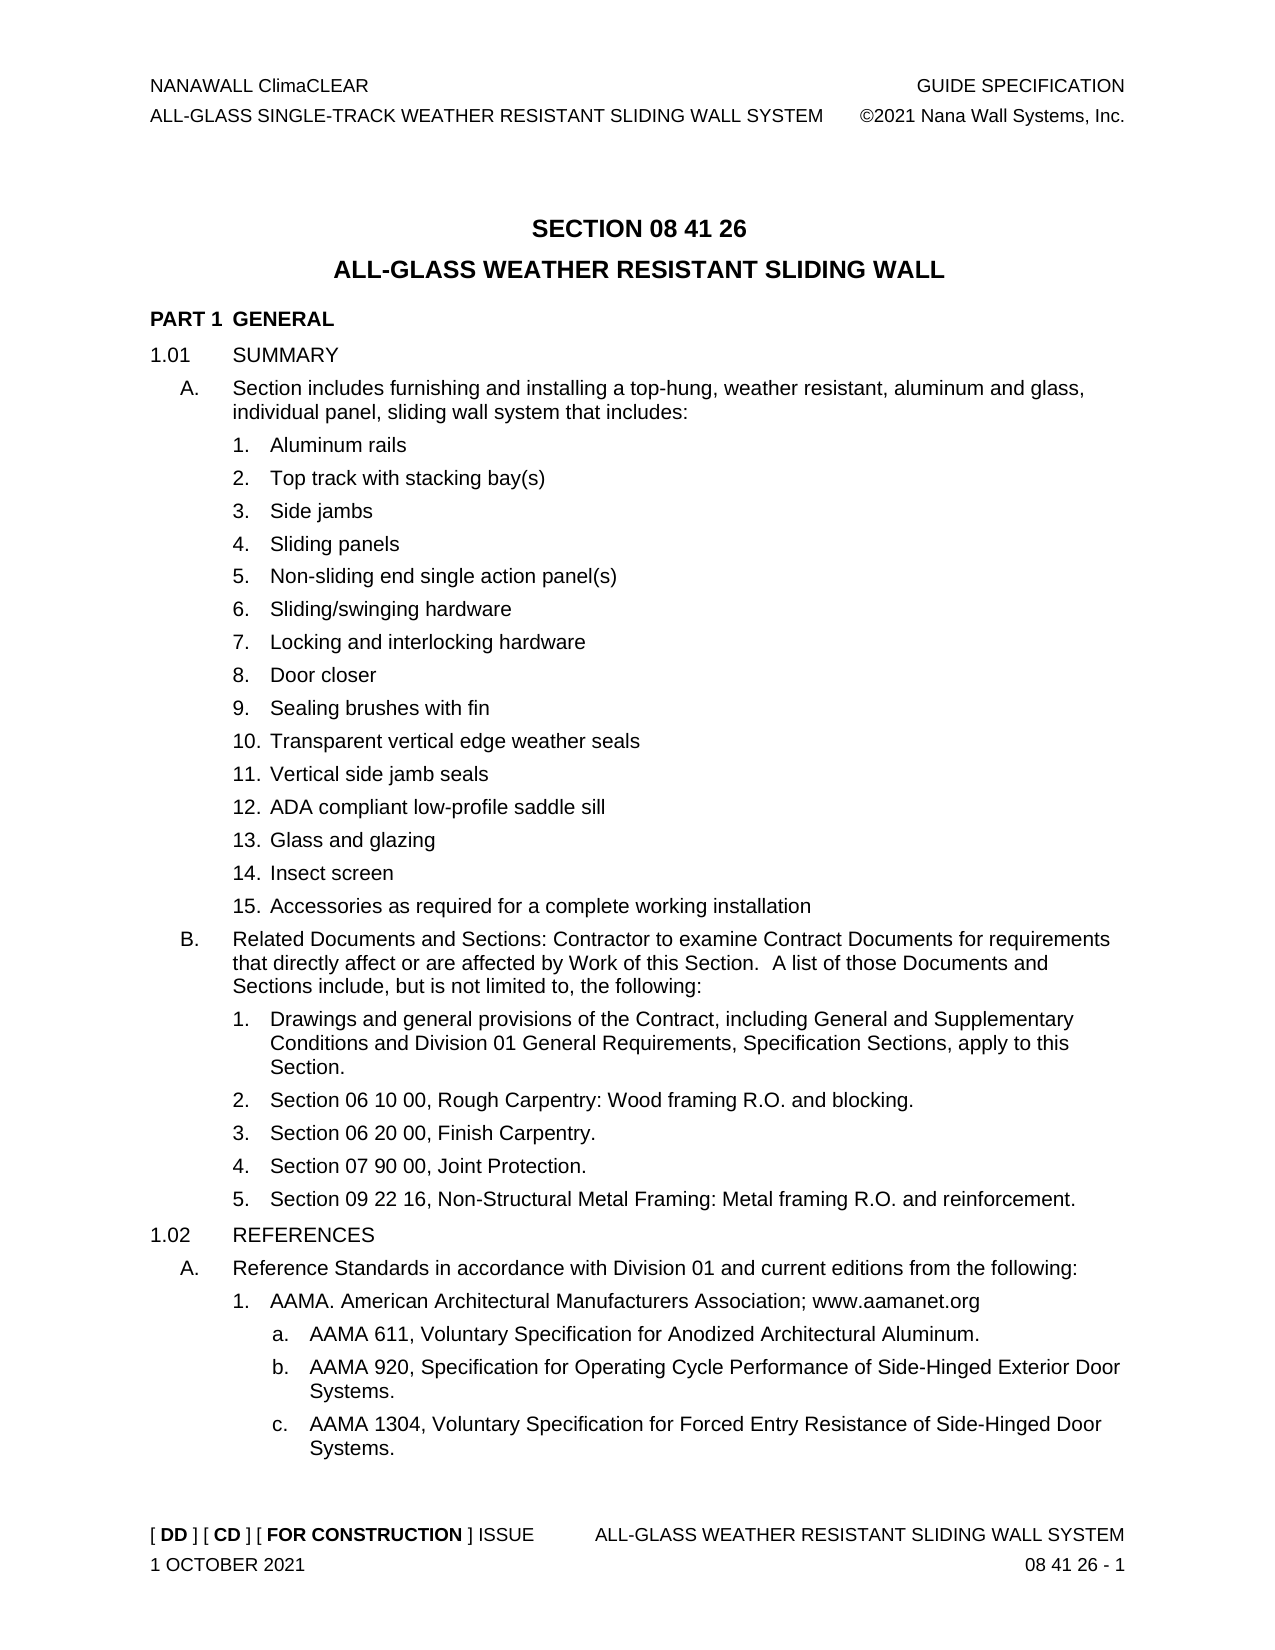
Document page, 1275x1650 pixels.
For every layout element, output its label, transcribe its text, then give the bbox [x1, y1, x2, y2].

subtitle Section 09 22 16, Non-Structural Metal Framing: Metal framing R.O. and reinforcement. [232, 1187, 1125, 1211]
subtitle SUMMARY [150, 343, 1125, 367]
subtitle Door closer [232, 663, 1125, 687]
subtitle Related Documents and Sections: Contractor to examine Contract Documents for requirements that directly affect or are affected by Work of this Section. A list of those Documents and Sections include, but is not limited to, the following: [180, 926, 1125, 998]
subtitle AAMA 611, Voluntary Specification for Anodized Architectural Aluminum. [272, 1322, 1125, 1346]
subtitle Non-sliding end single action panel(s) [232, 564, 1125, 588]
subtitle Section 06 20 00, Finish Carpentry. [232, 1121, 1125, 1145]
subtitle AAMA 920, Specification for Operating Cycle Performance of Side-Hinged Exterior Door Systems. [272, 1355, 1125, 1403]
subtitle Section 06 10 00, Rough Carpentry: Wood framing R.O. and blocking. [232, 1088, 1125, 1112]
subtitle Insect screen [232, 861, 1125, 884]
subtitle AAMA 1304, Voluntary Specification for Forced Entry Resistance of Side-Hinged Door Systems. [272, 1412, 1125, 1460]
subtitle Locking and interlocking hardware [232, 630, 1125, 654]
subtitle Transparent vertical edge weather seals [232, 729, 1125, 753]
subtitle Sliding/swinging hardware [232, 597, 1125, 621]
subtitle Top track with stacking bay(s) [232, 466, 1125, 489]
subtitle Sealing brushes with fin [232, 696, 1125, 720]
subtitle Section 07 90 00, Joint Protection. [232, 1154, 1125, 1178]
subtitle REFERENCES [150, 1223, 1125, 1247]
subtitle AAMA. American Architectural Manufacturers Association; www.aamanet.org [232, 1289, 1125, 1313]
subtitle Side jambs [232, 498, 1125, 522]
subtitle ADA compliant low-profile saddle sill [232, 795, 1125, 819]
title SECTION 08 41 26 [150, 214, 1125, 243]
subtitle Accessories as required for a complete working installation [232, 893, 1125, 917]
subtitle Section includes furnishing and installing a top-hung, weather resistant, aluminum and glass, individual panel, sliding wall system that includes: [180, 376, 1125, 424]
subtitle Drawings and general provisions of the Contract, including General and Supplementary Conditions and Division 01 General Requirements, Specification Sections, apply to this Section. [232, 1007, 1125, 1079]
subtitle Glass and glazing [232, 828, 1125, 852]
title ALL-GLASS WEATHER RESISTANT SLIDING WALL [150, 255, 1125, 284]
subtitle Sliding panels [232, 531, 1125, 555]
subtitle Aluminum rails [232, 433, 1125, 457]
subtitle Reference Standards in accordance with Division 01 and current editions from the following: [180, 1256, 1125, 1280]
subtitle GENERAL [150, 306, 1125, 330]
subtitle Vertical side jamb seals [232, 762, 1125, 786]
